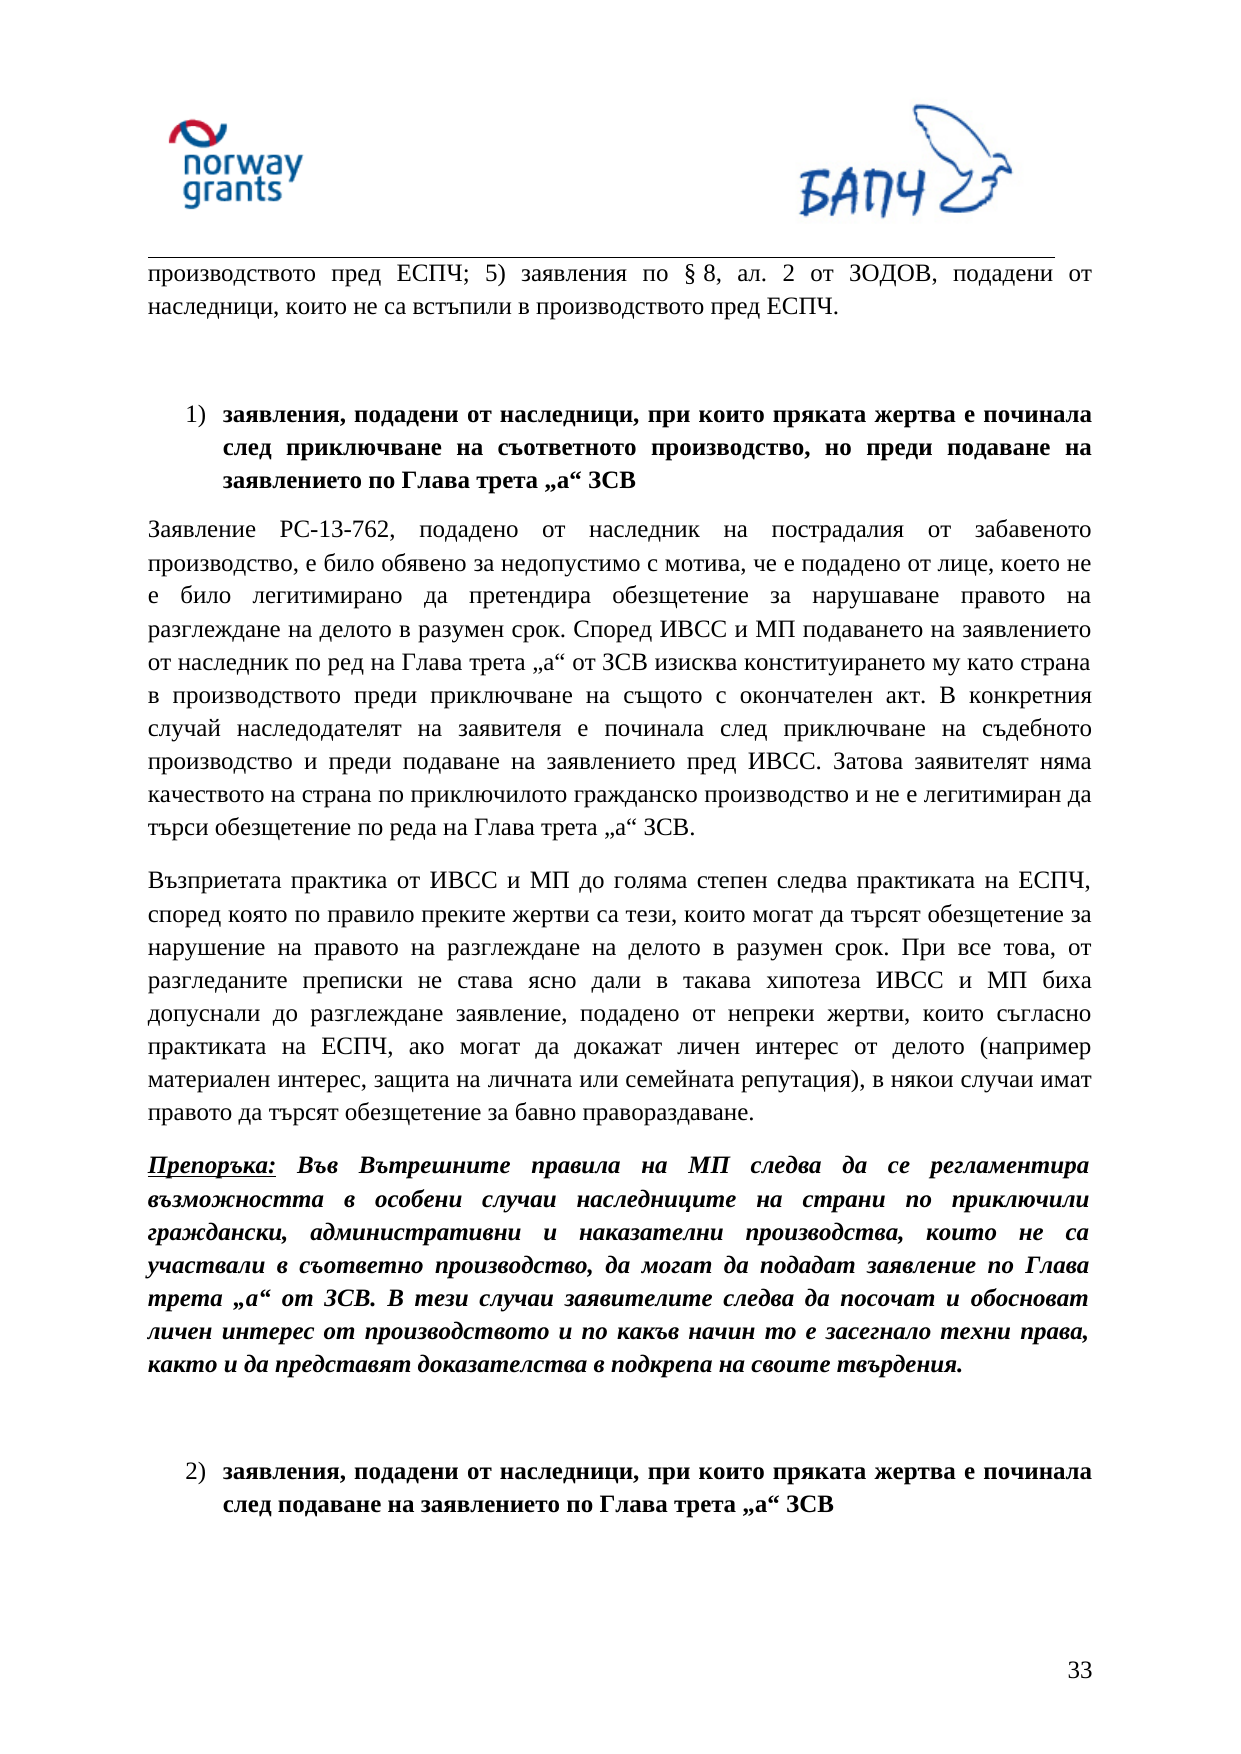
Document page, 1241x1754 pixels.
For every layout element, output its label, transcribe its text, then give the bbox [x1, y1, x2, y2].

text Заявление РС-13-762, подадено от наследник на пострадалия от забавеното производство, е било обявено за недопустимо с мотива, че е подадено от лице, което не е било легитимирано да претендира обезщетение за нарушаване правото на разглеждане на делото в разумен срок. Според ИВСС и МП подаването на заявлението от наследник по ред на Глава трета „а“ от ЗСВ изисква конституирането му като страна в производството преди приключване на същото с окончателен акт. В конкретния случай наследодателят на заявителя е починала след приключване на съдебното производство и преди подаване на заявлението пред ИВСС. Затова заявителят няма качеството на страна по приключилото гражданско производство и не е легитимиран да търси обезщетение по реда на Глава трета „а“ ЗСВ. [148, 514, 1093, 841]
picture [147, 78, 325, 255]
text Препоръка: Във Вътрешните правила на МП следва да се регламентира възможността в особени случаи наследниците на страни по приключили граждански, административни и наказателни производства, които не са участвали в съответно производство, да могат да подадат заявление по Глава трета „а“ от ЗСВ. В тези случаи заявителите следва да посочат и обосноват личен интерес от производството и по какъв начин то е засегнало техни права, както и да представят доказателства в подкрепа на своите твърдения. [148, 1151, 1093, 1377]
list заявления, подадени от наследници, при които пряката жертва е починала след приключване на съответното производство, но преди подаване на заявлението по Глава трета „а“ ЗСВ [185, 399, 1093, 494]
text Възприетата практика от ИВСС и МП до голяма степен следва практиката на ЕСПЧ, според която по правило преките жертви са тези, които могат да търсят обезщетение за нарушение на правото на разглеждане на делото в разумен срок. При все това, от разгледаните преписки не става ясно дали в такава хипотеза ИВСС и МП биха допуснали до разглеждане заявление, подадено от непреки жертви, които съгласно практиката на ЕСПЧ, ако могат да докажат личен интерес от делото (например материален интерес, защита на личната или семейната репутация), в някои случаи имат правото да търсят обезщетение за бавно правораздаване. [148, 866, 1093, 1126]
list заявления, подадени от наследници, при които пряката жертва е починала след подаване на заявлението по Глава трета „а“ ЗСВ [185, 1456, 1093, 1518]
